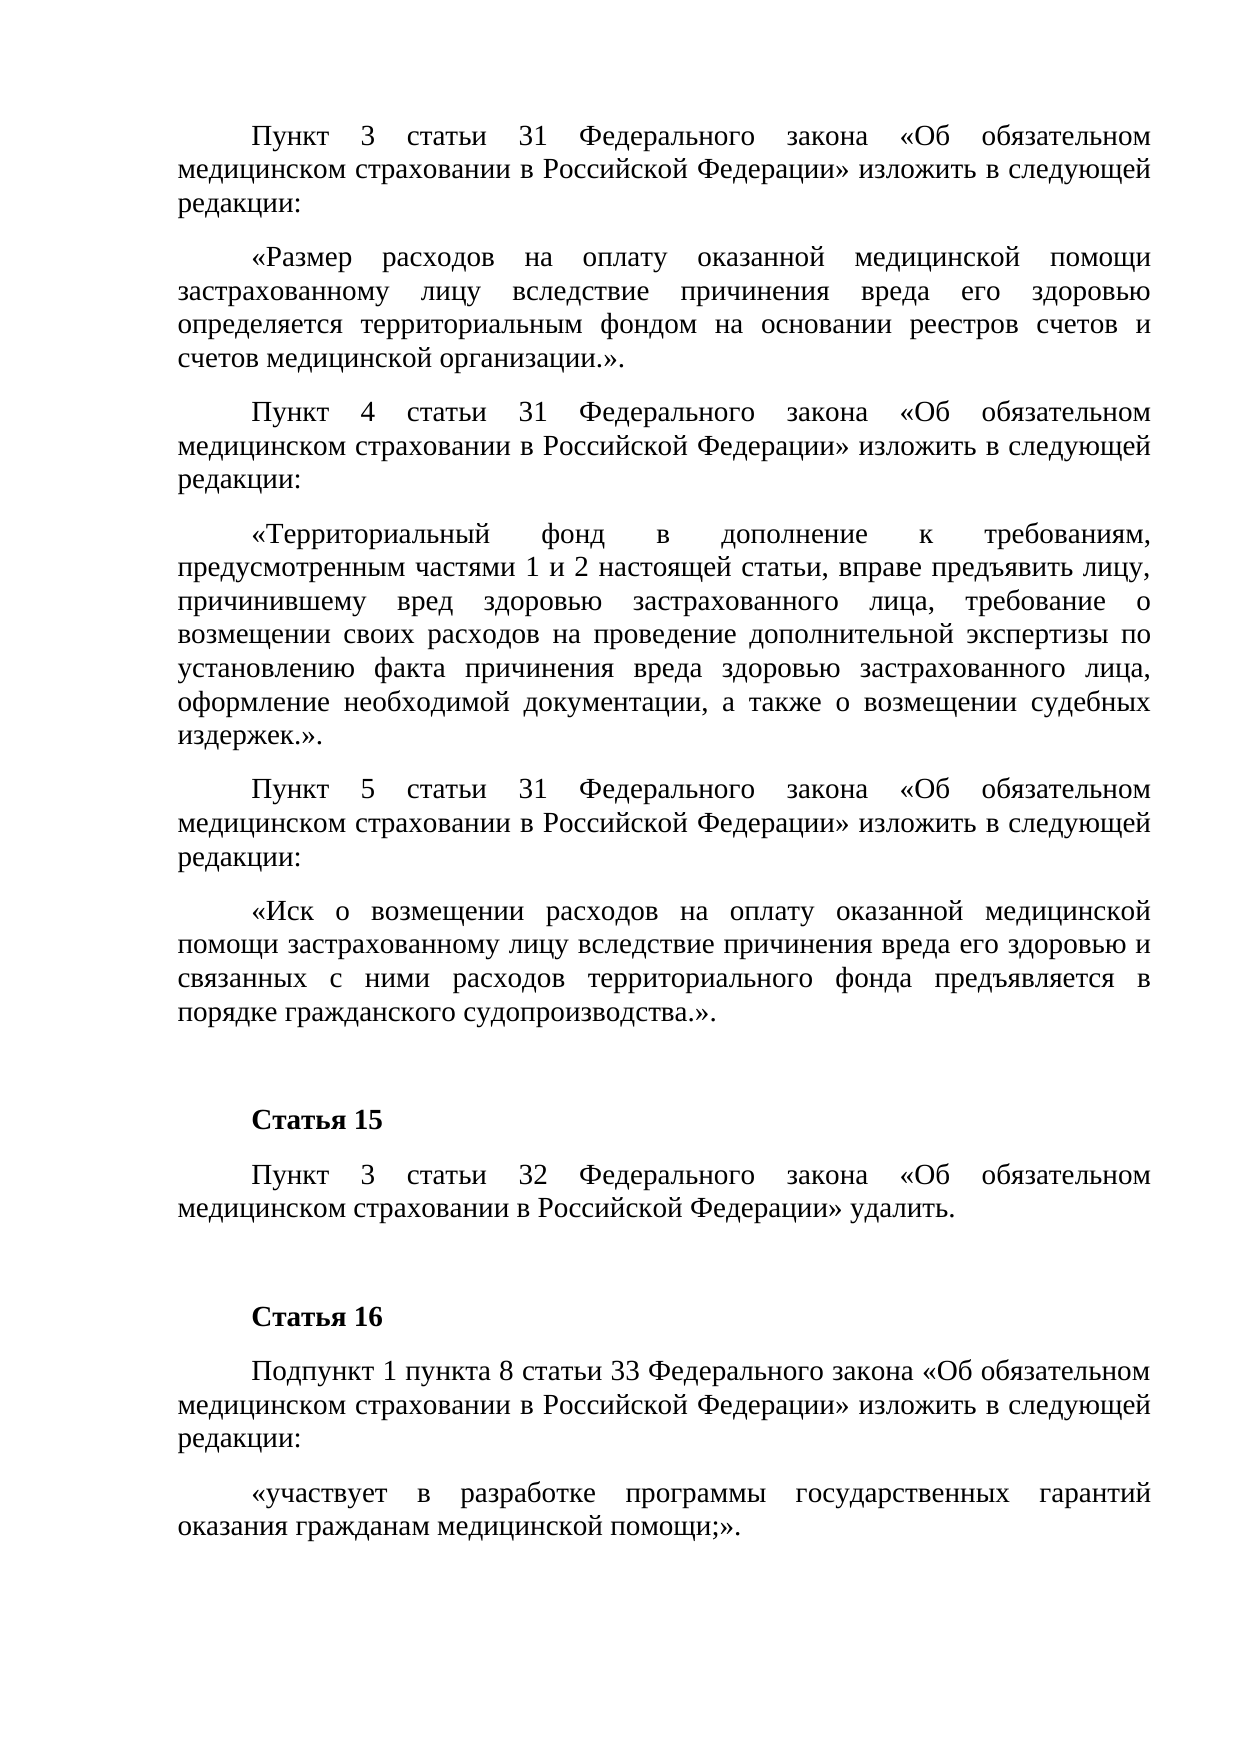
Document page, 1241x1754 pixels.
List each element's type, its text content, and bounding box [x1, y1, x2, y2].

text «Территориальный фонд в дополнение к требованиям, предусмотренным частями 1 и 2 настоящей статьи, вправе предъявить лицу, причинившему вред здоровью застрахованного лица, требование о возмещении своих расходов на проведение дополнительной экспертизы по установлению факта причинения вреда здоровью застрахованного лица, оформление необходимой документации, а также о возмещении судебных издержек.». [177, 516, 1152, 751]
text «Размер расходов на оплату оказанной медицинской помощи застрахованному лицу вследствие причинения вреда его здоровью определяется территориальным фондом на основании реестров счетов и счетов медицинской организации.». [177, 239, 1152, 374]
text Пункт 4 статьи 31 Федерального закона «Об обязательном медицинском страховании в Российской Федерации» изложить в следующей редакции: [177, 394, 1152, 495]
text Статья 15 [177, 1102, 1152, 1136]
text Подпункт 1 пункта 8 статьи 33 Федерального закона «Об обязательном медицинском страховании в Российской Федерации» изложить в следующей редакции: [177, 1353, 1152, 1454]
text «Иск о возмещении расходов на оплату оказанной медицинской помощи застрахованному лицу вследствие причинения вреда его здоровью и связанных с ними расходов территориального фонда предъявляется в порядке гражданского судопроизводства.». [177, 893, 1152, 1027]
text Пункт 3 статьи 32 Федерального закона «Об обязательном медицинском страховании в Российской Федерации» удалить. [177, 1157, 1152, 1224]
text Пункт 3 статьи 31 Федерального закона «Об обязательном медицинском страховании в Российской Федерации» изложить в следующей редакции: [177, 118, 1152, 219]
text Статья 16 [177, 1299, 1152, 1333]
text «участвует в разработке программы государственных гарантий оказания гражданам медицинской помощи;». [177, 1475, 1152, 1542]
text Пункт 5 статьи 31 Федерального закона «Об обязательном медицинском страховании в Российской Федерации» изложить в следующей редакции: [177, 772, 1152, 872]
